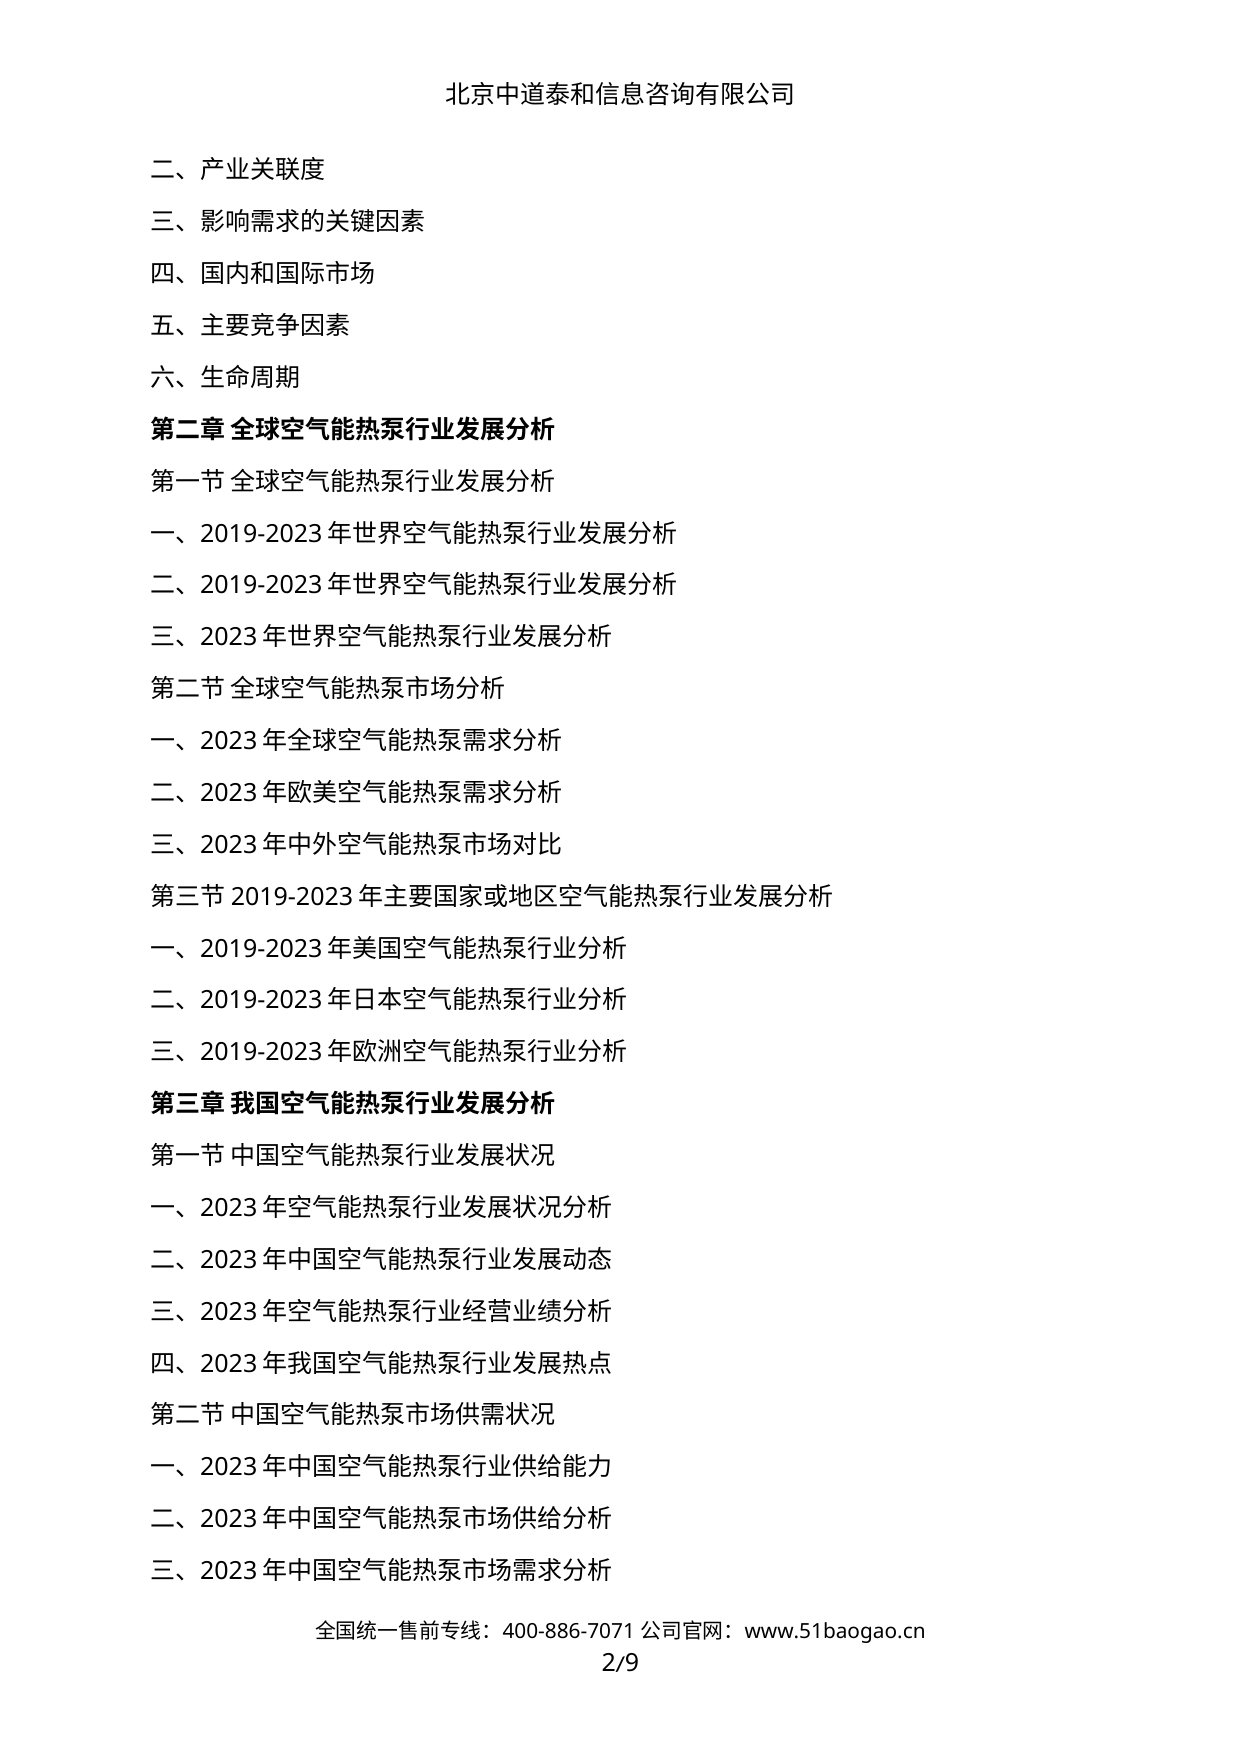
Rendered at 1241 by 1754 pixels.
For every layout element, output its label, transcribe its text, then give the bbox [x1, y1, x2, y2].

text 四、2023年我国空气能热泵行业发展热点 [150, 1343, 1090, 1379]
text 第一节 全球空气能热泵行业发展分析 [150, 461, 1090, 497]
text 三、2023年空气能热泵行业经营业绩分析 [150, 1291, 1090, 1327]
text 三、2023年中外空气能热泵市场对比 [150, 824, 1090, 861]
text 第三节 2019-2023年主要国家或地区空气能热泵行业发展分析 [150, 876, 1090, 912]
text 二、2023年中国空气能热泵市场供给分析 [150, 1499, 1090, 1535]
text 第二章 全球空气能热泵行业发展分析 [150, 409, 1090, 446]
text 第二节 中国空气能热泵市场供需状况 [150, 1395, 1090, 1431]
text 一、2023年全球空气能热泵需求分析 [150, 721, 1090, 757]
text 二、产业关联度 [150, 150, 1090, 186]
text 三、2019-2023年欧洲空气能热泵行业分析 [150, 1032, 1090, 1068]
text 一、2019-2023年世界空气能热泵行业发展分析 [150, 513, 1090, 549]
text 第二节 全球空气能热泵市场分析 [150, 669, 1090, 705]
text 二、2019-2023年日本空气能热泵行业分析 [150, 980, 1090, 1016]
text 三、2023年中国空气能热泵市场需求分析 [150, 1551, 1090, 1587]
text 六、生命周期 [150, 357, 1090, 394]
text 第三章 我国空气能热泵行业发展分析 [150, 1084, 1090, 1120]
text 二、2019-2023年世界空气能热泵行业发展分析 [150, 565, 1090, 601]
text 第一节 中国空气能热泵行业发展状况 [150, 1136, 1090, 1172]
text 一、2023年中国空气能热泵行业供给能力 [150, 1447, 1090, 1483]
text 一、2023年空气能热泵行业发展状况分析 [150, 1187, 1090, 1224]
text 五、主要竞争因素 [150, 306, 1090, 342]
text 四、国内和国际市场 [150, 254, 1090, 290]
text 三、2023年世界空气能热泵行业发展分析 [150, 617, 1090, 653]
text 一、2019-2023年美国空气能热泵行业分析 [150, 928, 1090, 964]
text 二、2023年中国空气能热泵行业发展动态 [150, 1239, 1090, 1276]
text 三、影响需求的关键因素 [150, 202, 1090, 238]
text 二、2023年欧美空气能热泵需求分析 [150, 772, 1090, 809]
